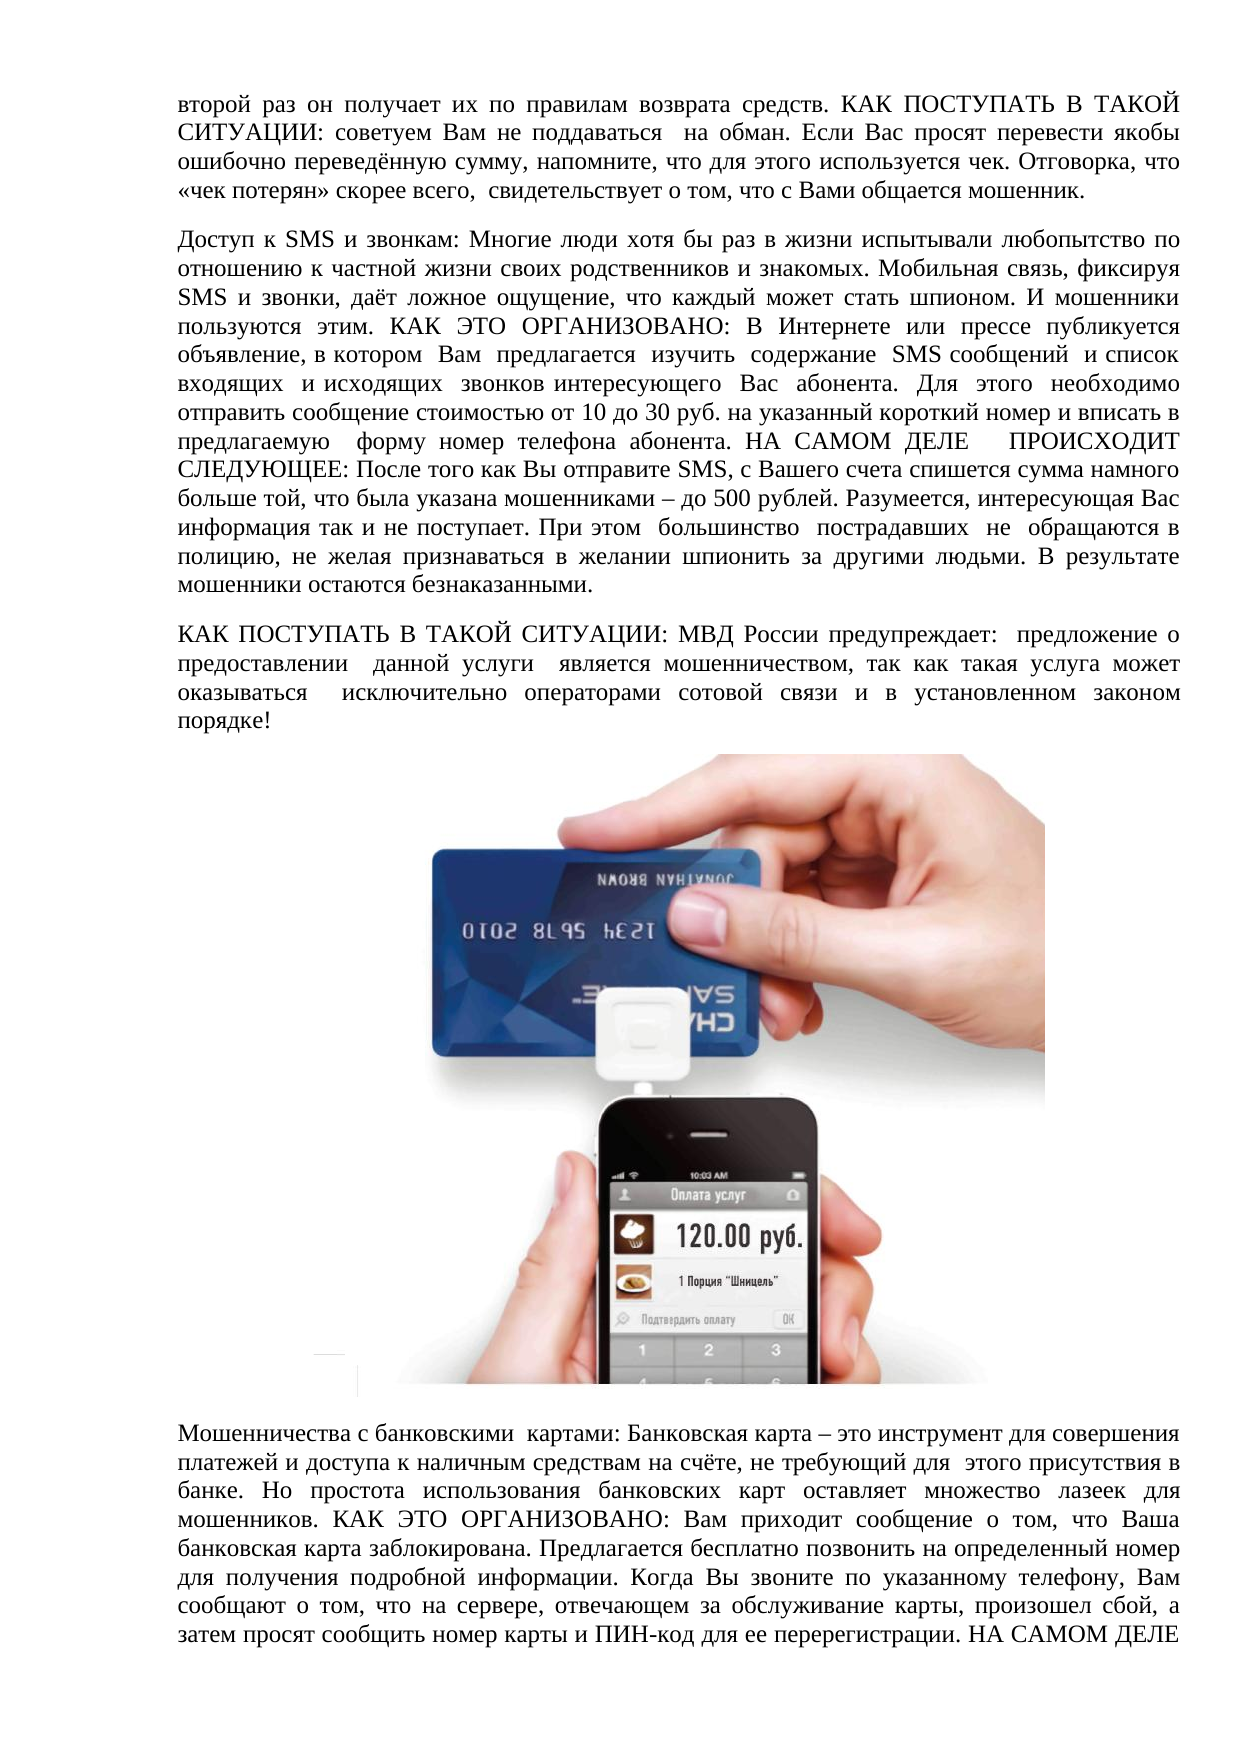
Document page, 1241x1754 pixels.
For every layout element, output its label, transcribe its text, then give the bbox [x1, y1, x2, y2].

text КАК ПОСТУПАТЬ В ТАКОЙ СИТУАЦИИ: МВД России предупреждает: предложение о предоставлении данной услуги является мошенничеством, так как такая услуга может оказываться исключительно операторами сотовой связи и в установленном законом порядке! [177, 619, 1181, 734]
text Доступ к SMS и звонкам: Многие люди хотя бы раз в жизни испытывали любопытство по отношению к частной жизни своих родственников и знакомых. Мобильная связь, фиксируя SMS и звонки, даёт ложное ощущение, что каждый может стать шпионом. И мошенники пользуются этим. КАК ЭТО ОРГАНИЗОВАНО: В Интернете или прессе публикуется объявление, в котором Вам предлагается изучить содержание SMS сообщений и список входящих и исходящих звонков интересующего Вас абонента. Для этого необходимо отправить сообщение стоимостью от 10 до 30 руб. на указанный короткий номер и вписать в предлагаемую форму номер телефона абонента. НА САМОМ ДЕЛЕ ПРОИСХОДИТ СЛЕДУЮЩЕЕ: После того как Вы отправите SMS, с Вашего счета спишется сумма намного больше той, что была указана мошенниками – до 500 рублей. Разумеется, интересующая Вас информация так и не поступает. При этом большинство пострадавших не обращаются в полицию, не желая признаваться в желании шпионить за другими людьми. В результате мошенники остаются безнаказанными. [177, 224, 1181, 598]
picture [313, 754, 1045, 1397]
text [177, 89, 1181, 204]
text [177, 1418, 1181, 1648]
